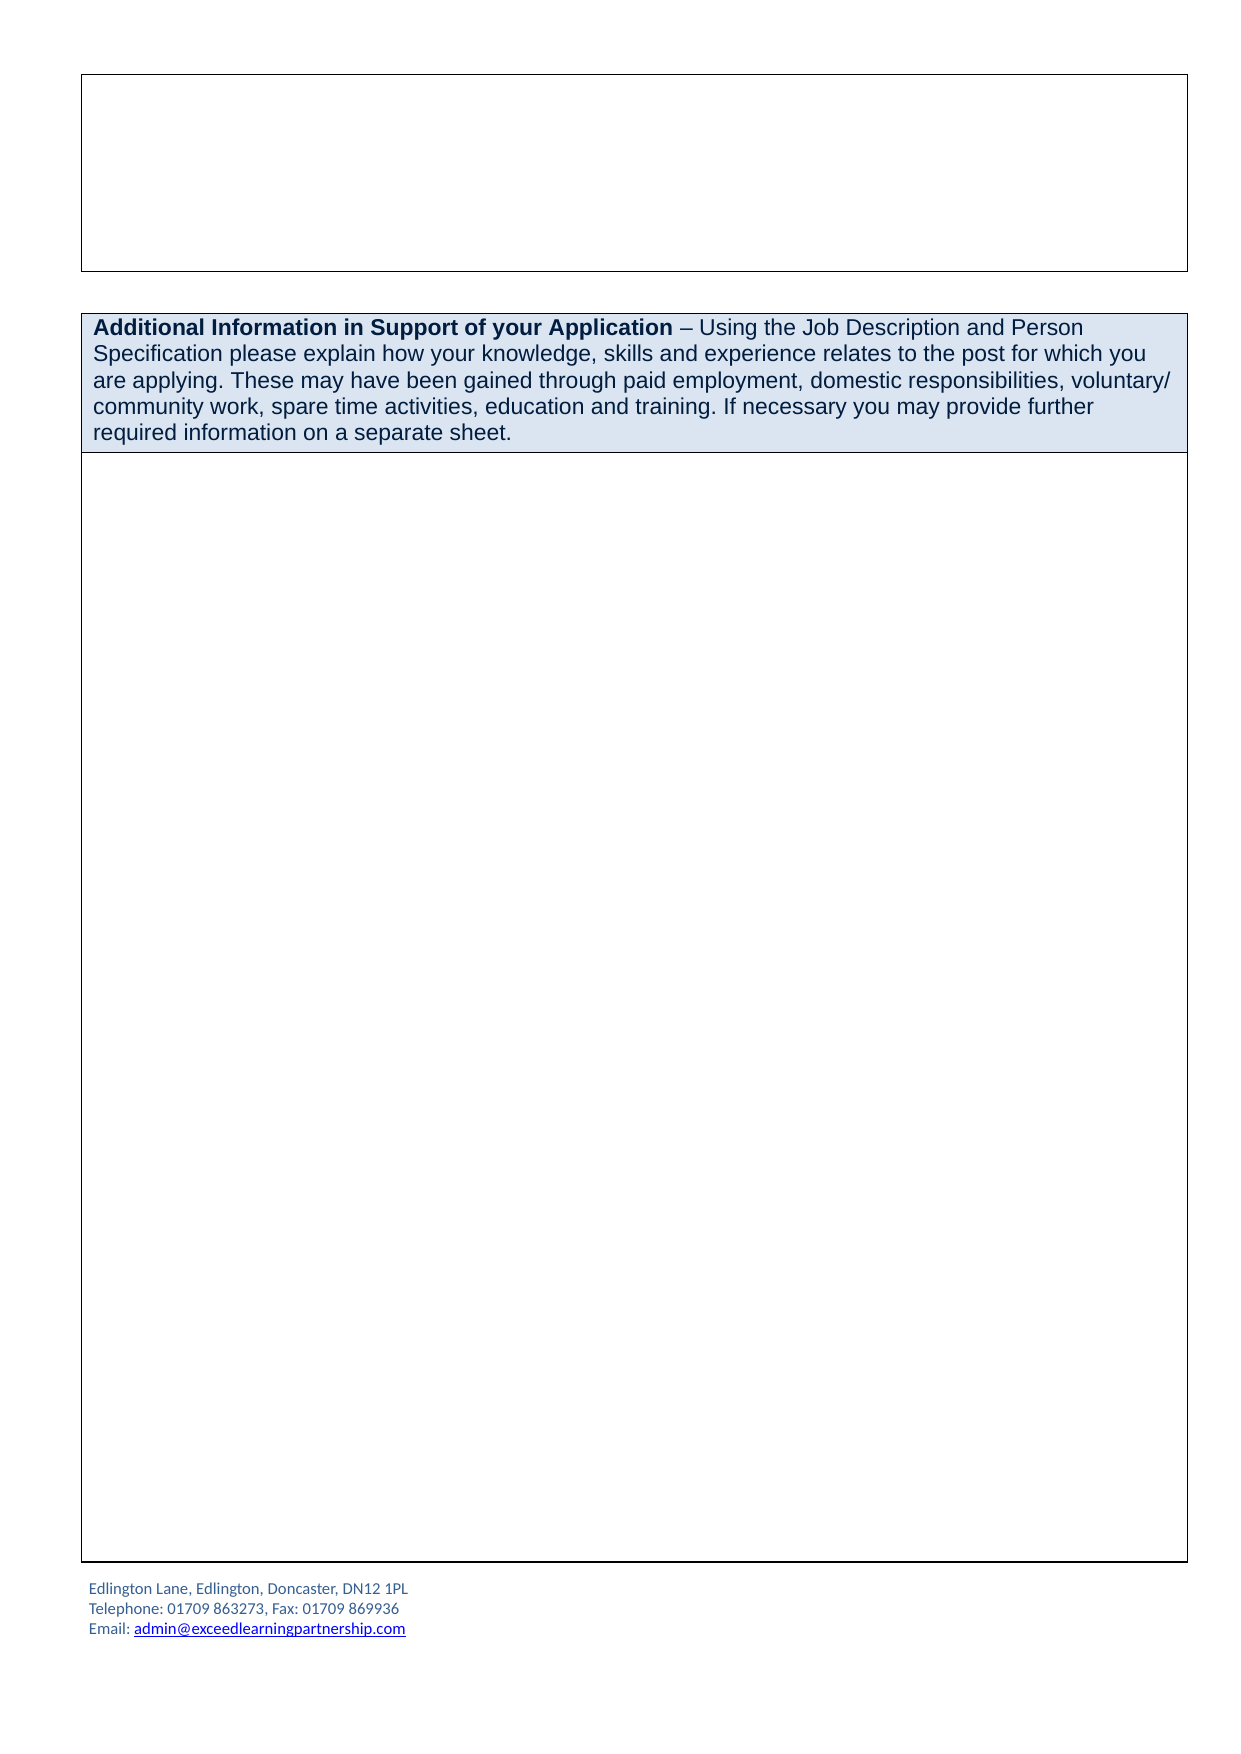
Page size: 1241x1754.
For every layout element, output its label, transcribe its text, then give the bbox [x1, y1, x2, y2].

table_header Additional Information in Support of your Application – Using the Job Description and Person Specification please explain how your knowledge, skills and experience relates to the post for which you are applying. These may have been gained through paid employment, domestic responsibilities, voluntary/ community work, spare time activities, education and training. If necessary you may provide further required information on a separate sheet. [82, 314, 1187, 452]
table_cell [82, 453, 1187, 1561]
table_cell [82, 75, 1187, 271]
